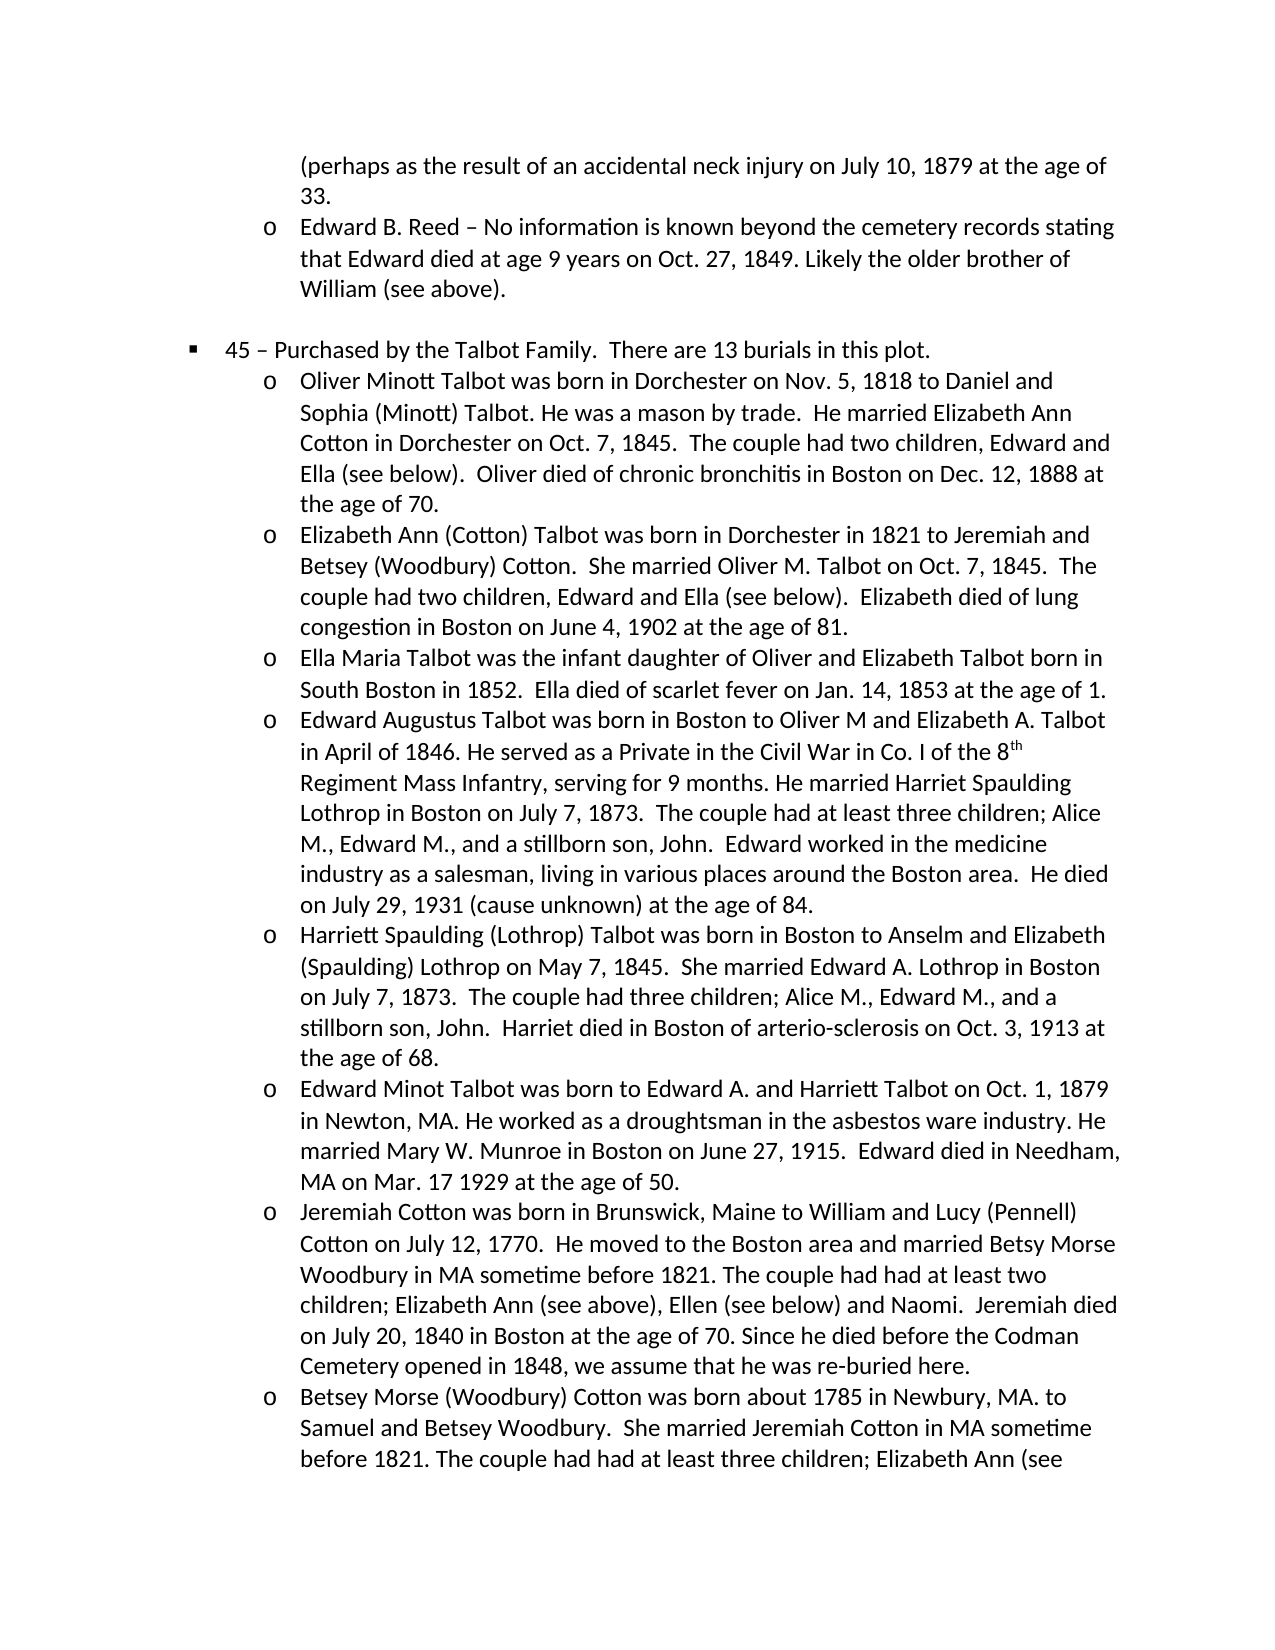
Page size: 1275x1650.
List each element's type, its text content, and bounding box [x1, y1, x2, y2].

list Edward B. Reed – No information is known beyond the cemetery records stating that Edward died at age 9 years on Oct. 27, 1849. Likely the older brother of William (see above). [262, 211, 1125, 304]
list Edward Augustus Talbot was born in Boston to Oliver M and Elizabeth A. Talbot in April of 1846. He served as a Private in the Civil War in Co. I of the 8th Regiment Mass Infantry, serving for 9 months. He married Harriet Spaulding Lothrop in Boston on July 7, 1873. The couple had at least three children; Alice M., Edward M., and a stillborn son, John. Edward worked in the medicine industry as a salesman, living in various places around the Boston area. He died on July 29, 1931 (cause unknown) at the age of 84. [262, 704, 1125, 919]
list Edward Minot Talbot was born to Edward A. and Harriett Talbot on Oct. 1, 1879 in Newton, MA. He worked as a droughtsman in the asbestos ware industry. He married Mary W. Munroe in Boston on June 27, 1915. Edward died in Needham, MA on Mar. 17 1929 at the age of 50. [262, 1073, 1125, 1196]
list Harriett Spaulding (Lothrop) Talbot was born in Boston to Anselm and Elizabeth (Spaulding) Lothrop on May 7, 1845. She married Edward A. Lothrop in Boston on July 7, 1873. The couple had three children; Alice M., Edward M., and a stillborn son, John. Harriet died in Boston of arterio-sclerosis on Oct. 3, 1913 at the age of 68. [262, 919, 1125, 1073]
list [262, 150, 1125, 211]
list Oliver Minott Talbot was born in Dorchester on Nov. 5, 1818 to Daniel and Sophia (Minott) Talbot. He was a mason by trade. He married Elizabeth Ann Cotton in Dorchester on Oct. 7, 1845. The couple had two children, Edward and Ella (see below). Oliver died of chronic bronchitis in Boston on Dec. 12, 1888 at the age of 70. [262, 365, 1125, 519]
list Jeremiah Cotton was born in Brunswick, Maine to William and Lucy (Pennell) Cotton on July 12, 1770. He moved to the Boston area and married Betsy Morse Woodbury in MA sometime before 1821. The couple had had at least two children; Elizabeth Ann (see above), Ellen (see below) and Naomi. Jeremiah died on July 20, 1840 in Boston at the age of 70. Since he died before the Codman Cemetery opened in 1848, we assume that he was re-buried here. [262, 1196, 1125, 1381]
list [262, 1381, 1125, 1474]
list 45 – Purchased by the Talbot Family. There are 13 burials in this plot. [187, 334, 1125, 365]
list Ella Maria Talbot was the infant daughter of Oliver and Elizabeth Talbot born in South Boston in 1852. Ella died of scarlet fever on Jan. 14, 1853 at the age of 1. [262, 642, 1125, 704]
list Elizabeth Ann (Cotton) Talbot was born in Dorchester in 1821 to Jeremiah and Betsey (Woodbury) Cotton. She married Oliver M. Talbot on Oct. 7, 1845. The couple had two children, Edward and Ella (see below). Elizabeth died of lung congestion in Boston on June 4, 1902 at the age of 81. [262, 519, 1125, 642]
